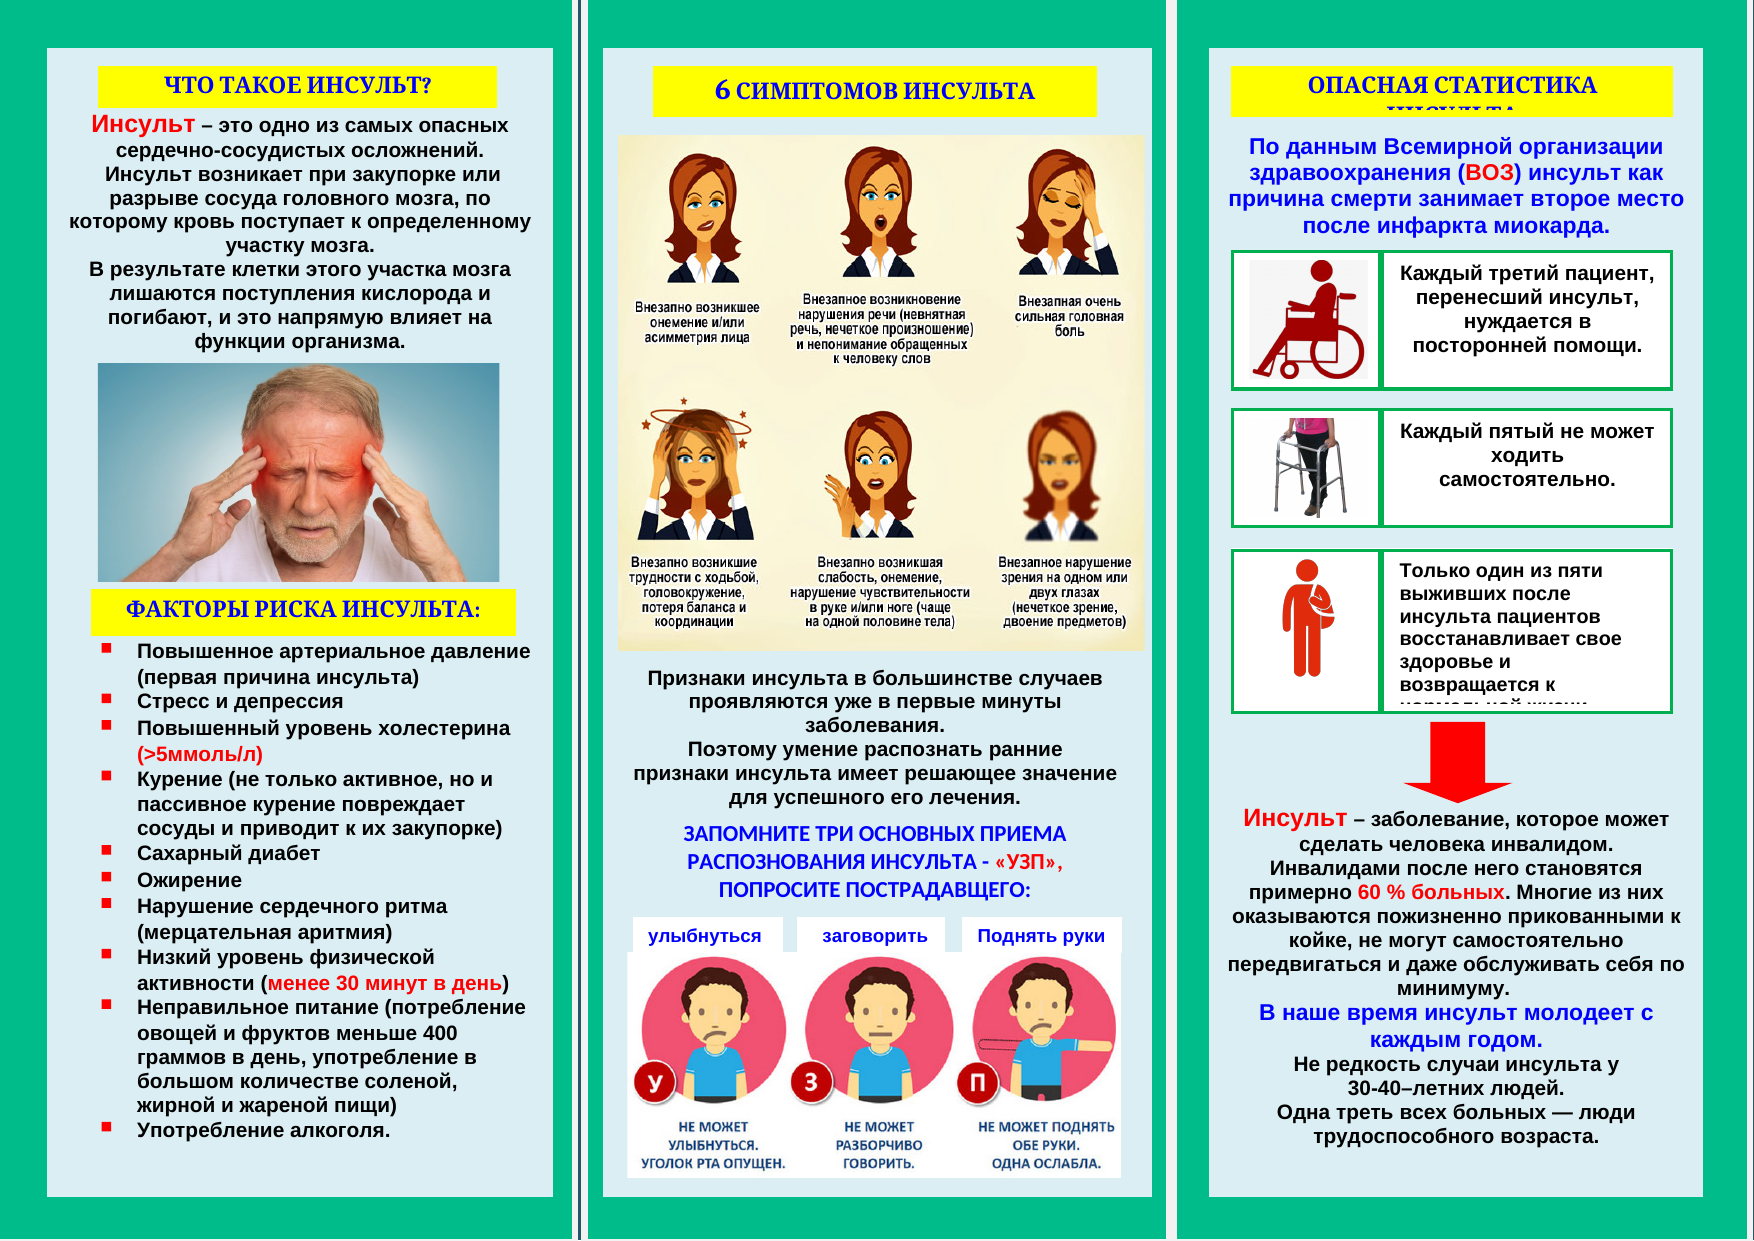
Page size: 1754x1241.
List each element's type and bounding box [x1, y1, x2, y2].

picture [97, 363, 500, 582]
picture [1249, 260, 1368, 379]
picture [1249, 559, 1368, 678]
picture [627, 952, 1121, 1178]
picture [618, 135, 1145, 651]
picture [1249, 418, 1368, 518]
